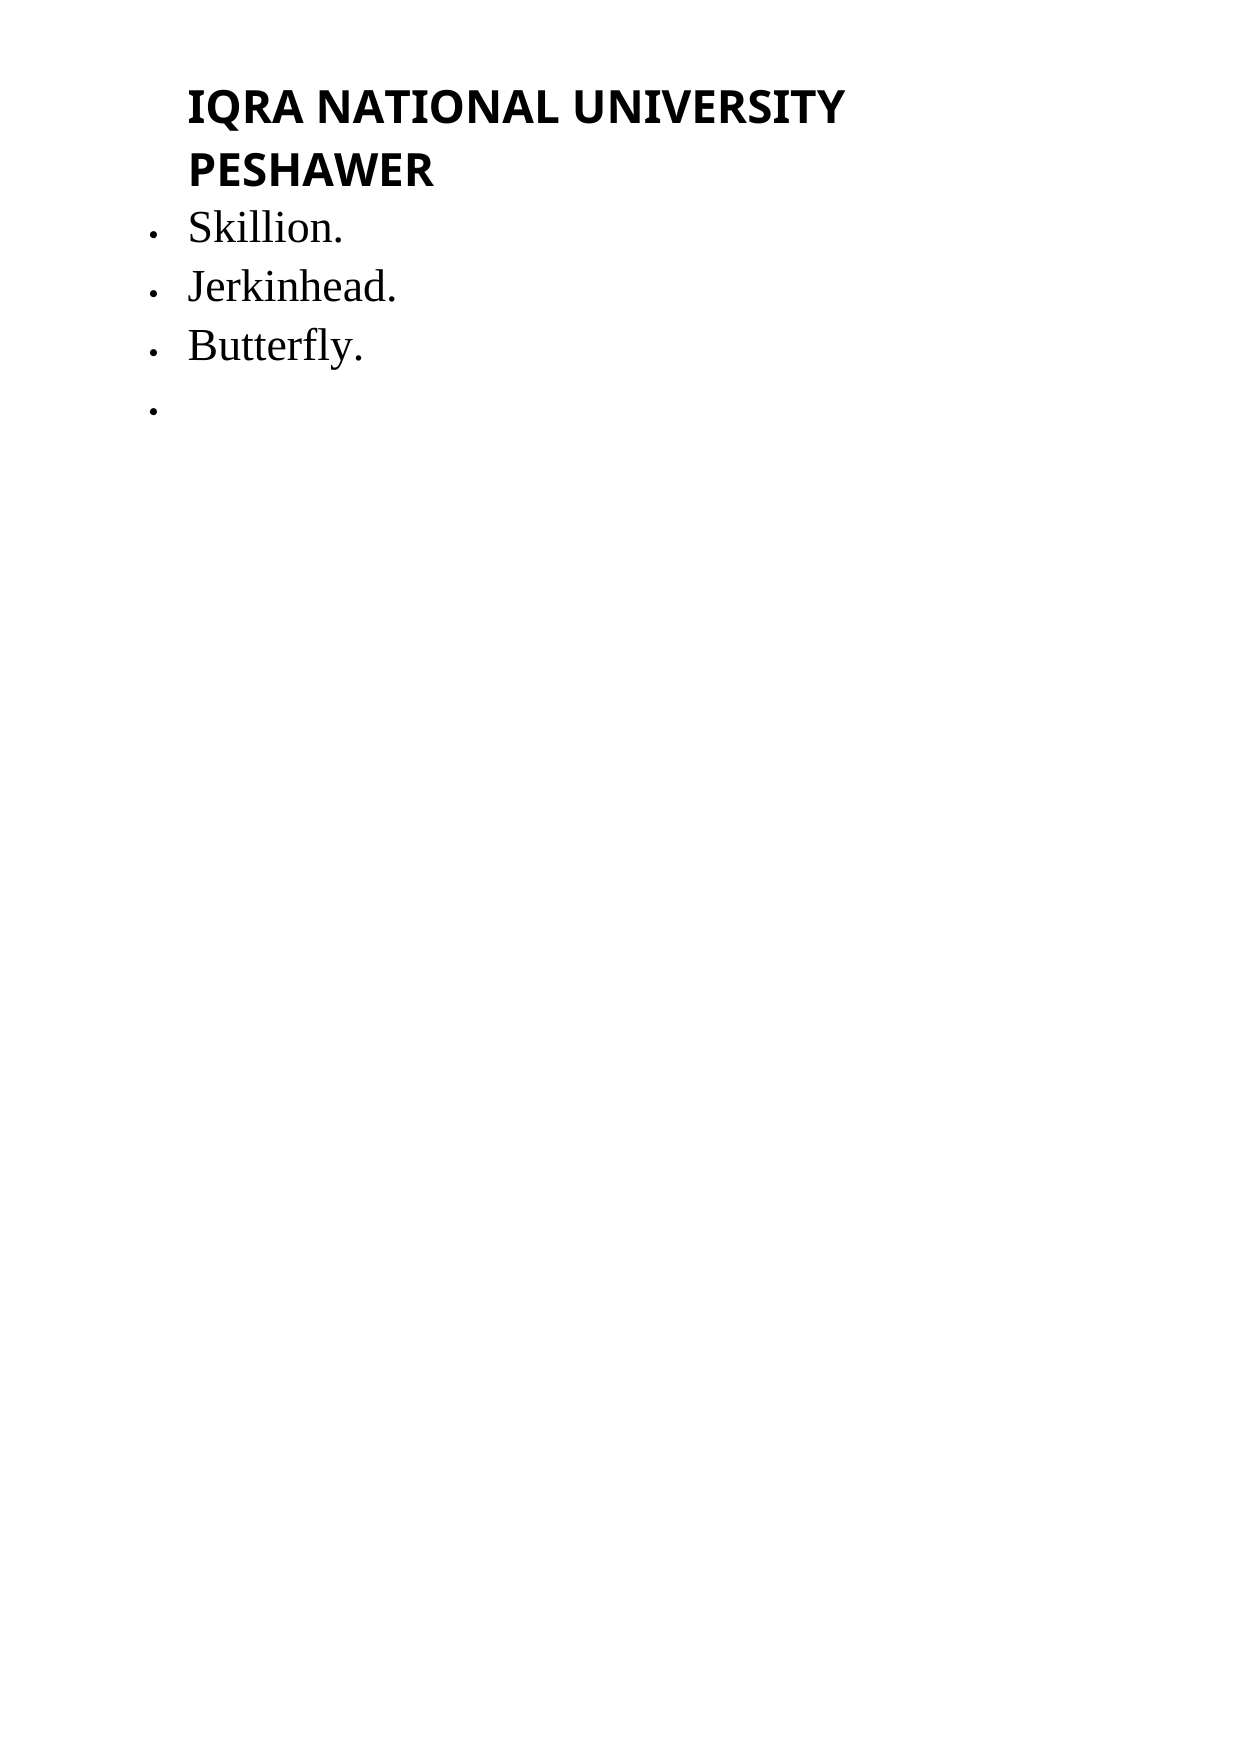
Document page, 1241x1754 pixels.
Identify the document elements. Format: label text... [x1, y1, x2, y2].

list Jerkinhead. [150, 259, 1053, 311]
list Butterfly. [150, 318, 1053, 370]
list Skillion. [150, 200, 1053, 252]
